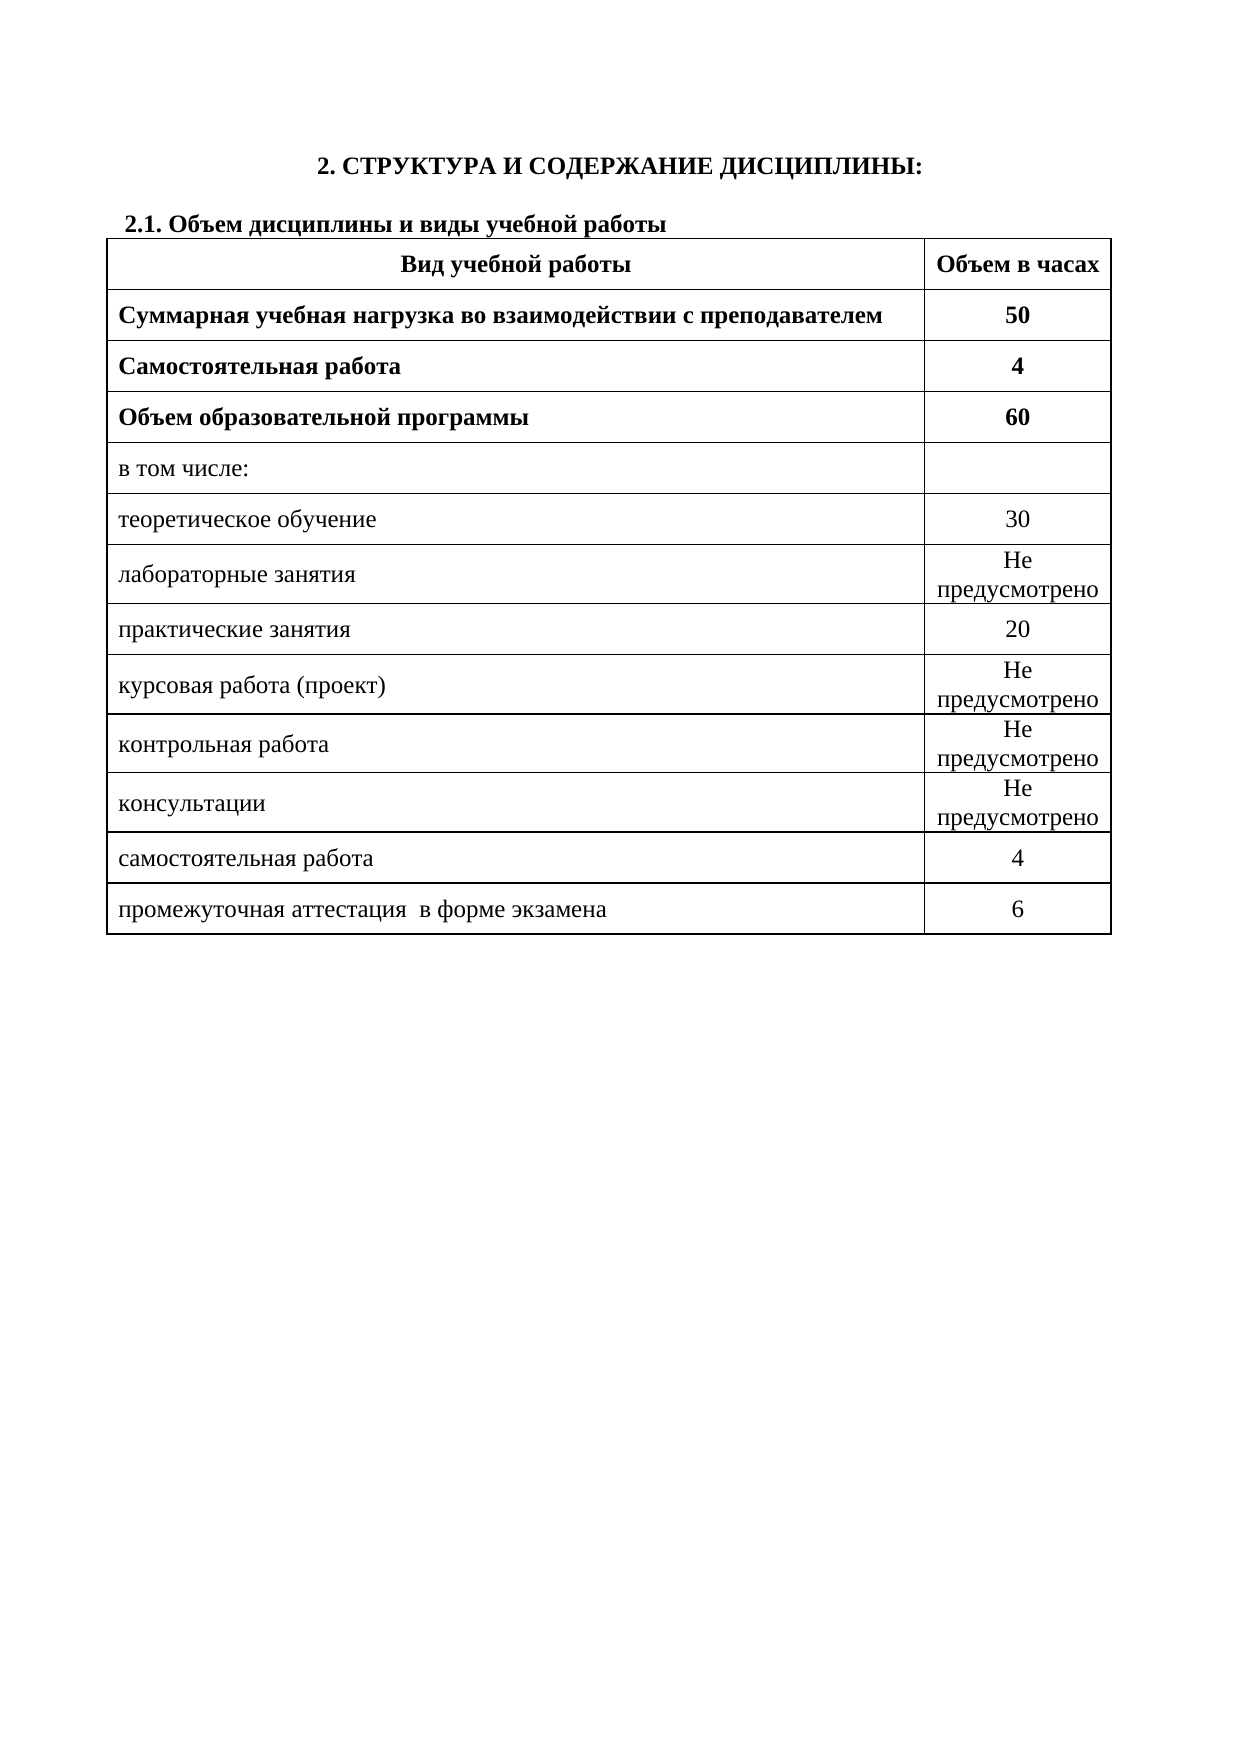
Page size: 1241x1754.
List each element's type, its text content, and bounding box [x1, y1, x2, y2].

table_cell теоретическое обучение [108, 494, 924, 544]
table_cell Объем образовательной программы [108, 392, 924, 442]
table_cell Не предусмотрено [925, 545, 1110, 603]
table_cell 6 [925, 884, 1110, 933]
table_cell 30 [925, 494, 1110, 544]
table_cell [925, 443, 1110, 493]
text 2.1. Объем дисциплины и виды учебной работы [118, 209, 1122, 237]
table_cell 4 [925, 833, 1110, 882]
table_header Объем в часах [925, 239, 1110, 288]
table_cell 4 [925, 341, 1110, 391]
table_cell Суммарная учебная нагрузка во взаимодействии с преподавателем [108, 290, 924, 339]
table_cell 20 [925, 604, 1110, 654]
table_cell курсовая работа (проект) [108, 655, 924, 713]
table_cell контрольная работа [108, 715, 924, 772]
table_cell Не предусмотрено [925, 773, 1110, 831]
table_cell лабораторные занятия [108, 545, 924, 603]
table_cell консультации [108, 773, 924, 831]
table_cell промежуточная аттестация в форме экзамена [108, 884, 924, 933]
table_cell 60 [925, 392, 1110, 442]
table_cell Самостоятельная работа [108, 341, 924, 391]
table_header Вид учебной работы [108, 239, 924, 288]
table_cell в том числе: [108, 443, 924, 493]
table_cell самостоятельная работа [108, 833, 924, 882]
text 2. СТРУКТУРА И СОДЕРЖАНИЕ ДИСЦИПЛИНЫ: [118, 151, 1122, 180]
table_cell практические занятия [108, 604, 924, 654]
table_cell 50 [925, 290, 1110, 339]
table_cell Не предусмотрено [925, 655, 1110, 713]
table_cell Не предусмотрено [925, 715, 1110, 772]
